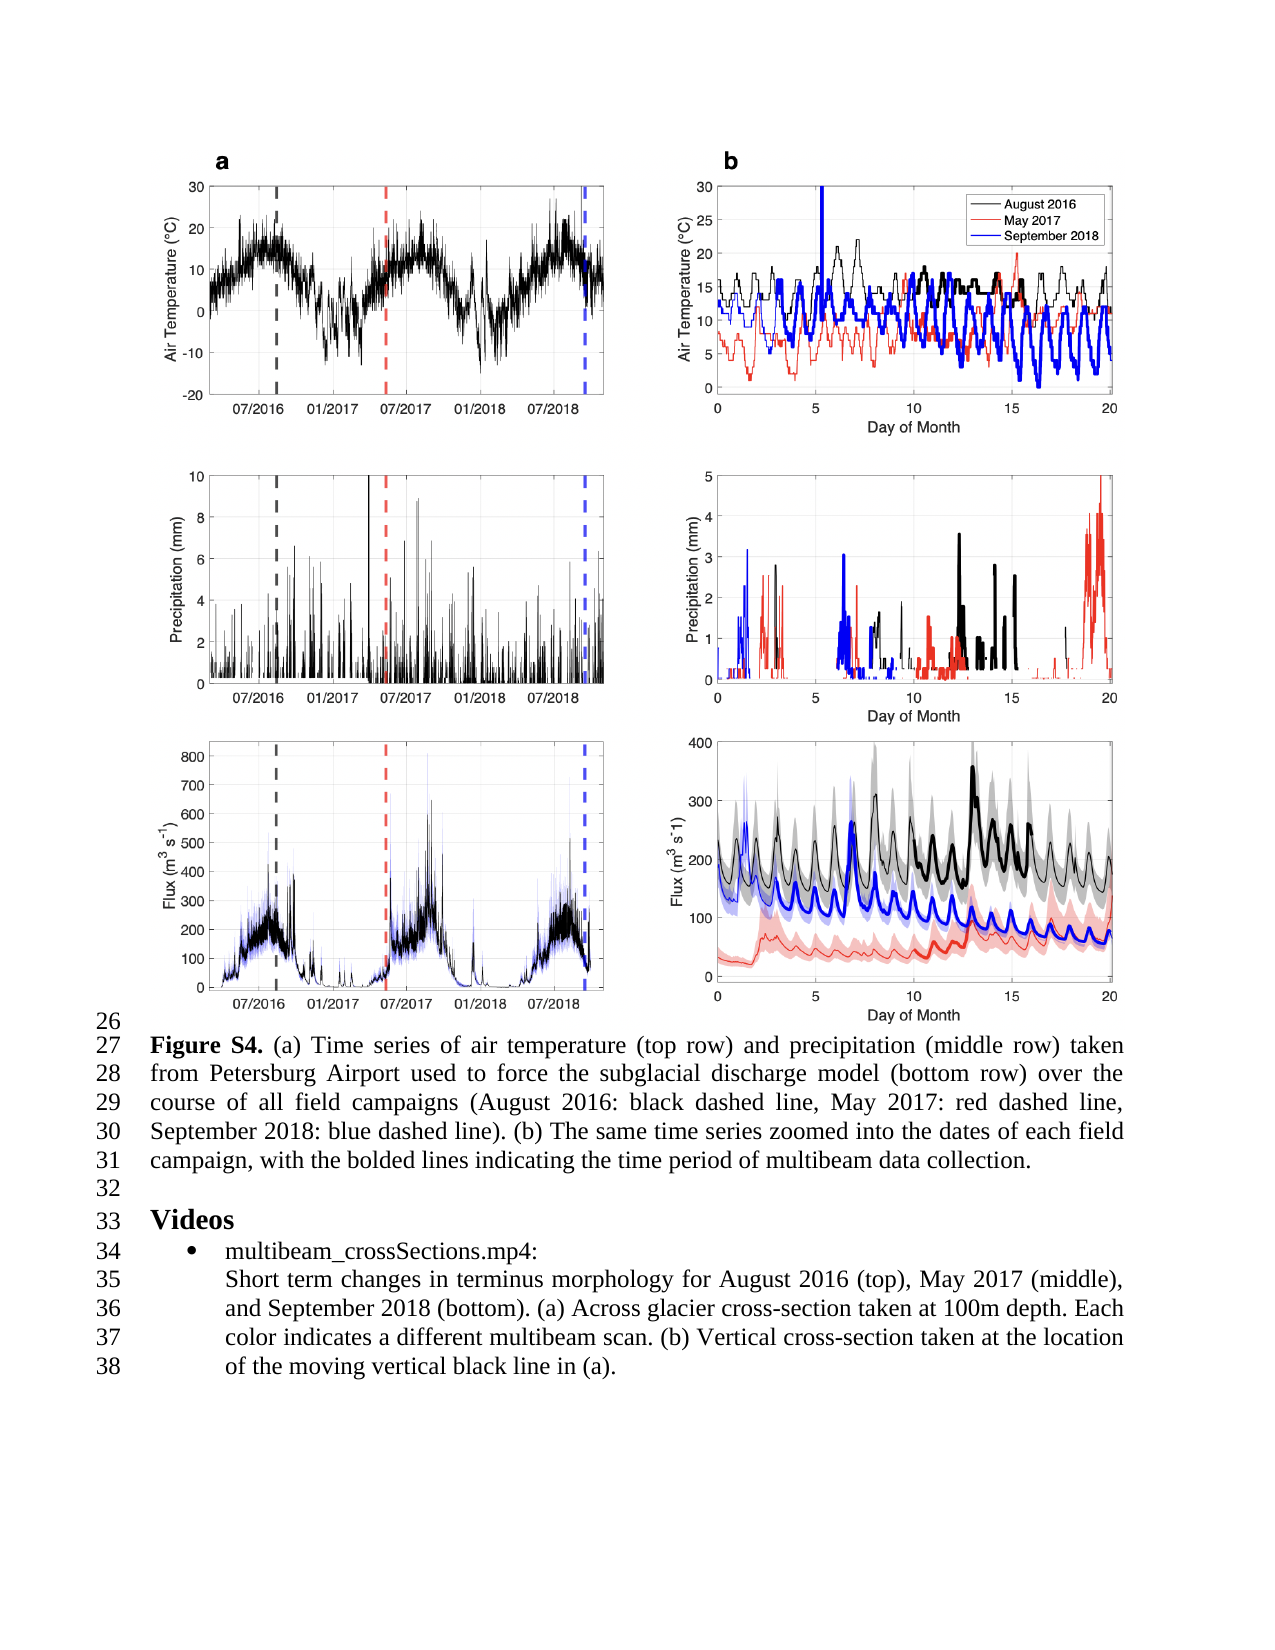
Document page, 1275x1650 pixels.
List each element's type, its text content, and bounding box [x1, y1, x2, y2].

list multibeam_crossSections.mp4: [187, 1236, 1125, 1264]
list Short term changes in terminus morphology for August 2016 (top), May 2017 (middle), and September 2018 (bottom). (a) Across glacier cross-section taken at 100m depth. Each color indicates a different multibeam scan. (b) Vertical cross-section taken at the location of the moving vertical black line in (a). [225, 1264, 1125, 1379]
picture [150, 150, 1125, 1030]
text Videos [150, 1202, 1125, 1236]
text Figure S4. (a) Time series of air temperature (top row) and precipitation (middle row) taken from Petersburg Airport used to force the subglacial discharge model (bottom row) over the course of all field campaigns (August 2016: black dashed line, May 2017: red dashed line, September 2018: blue dashed line). (b) The same time series zoomed into the dates of each field campaign, with the bolded lines indicating the time period of multibeam data collection. [150, 1030, 1125, 1173]
